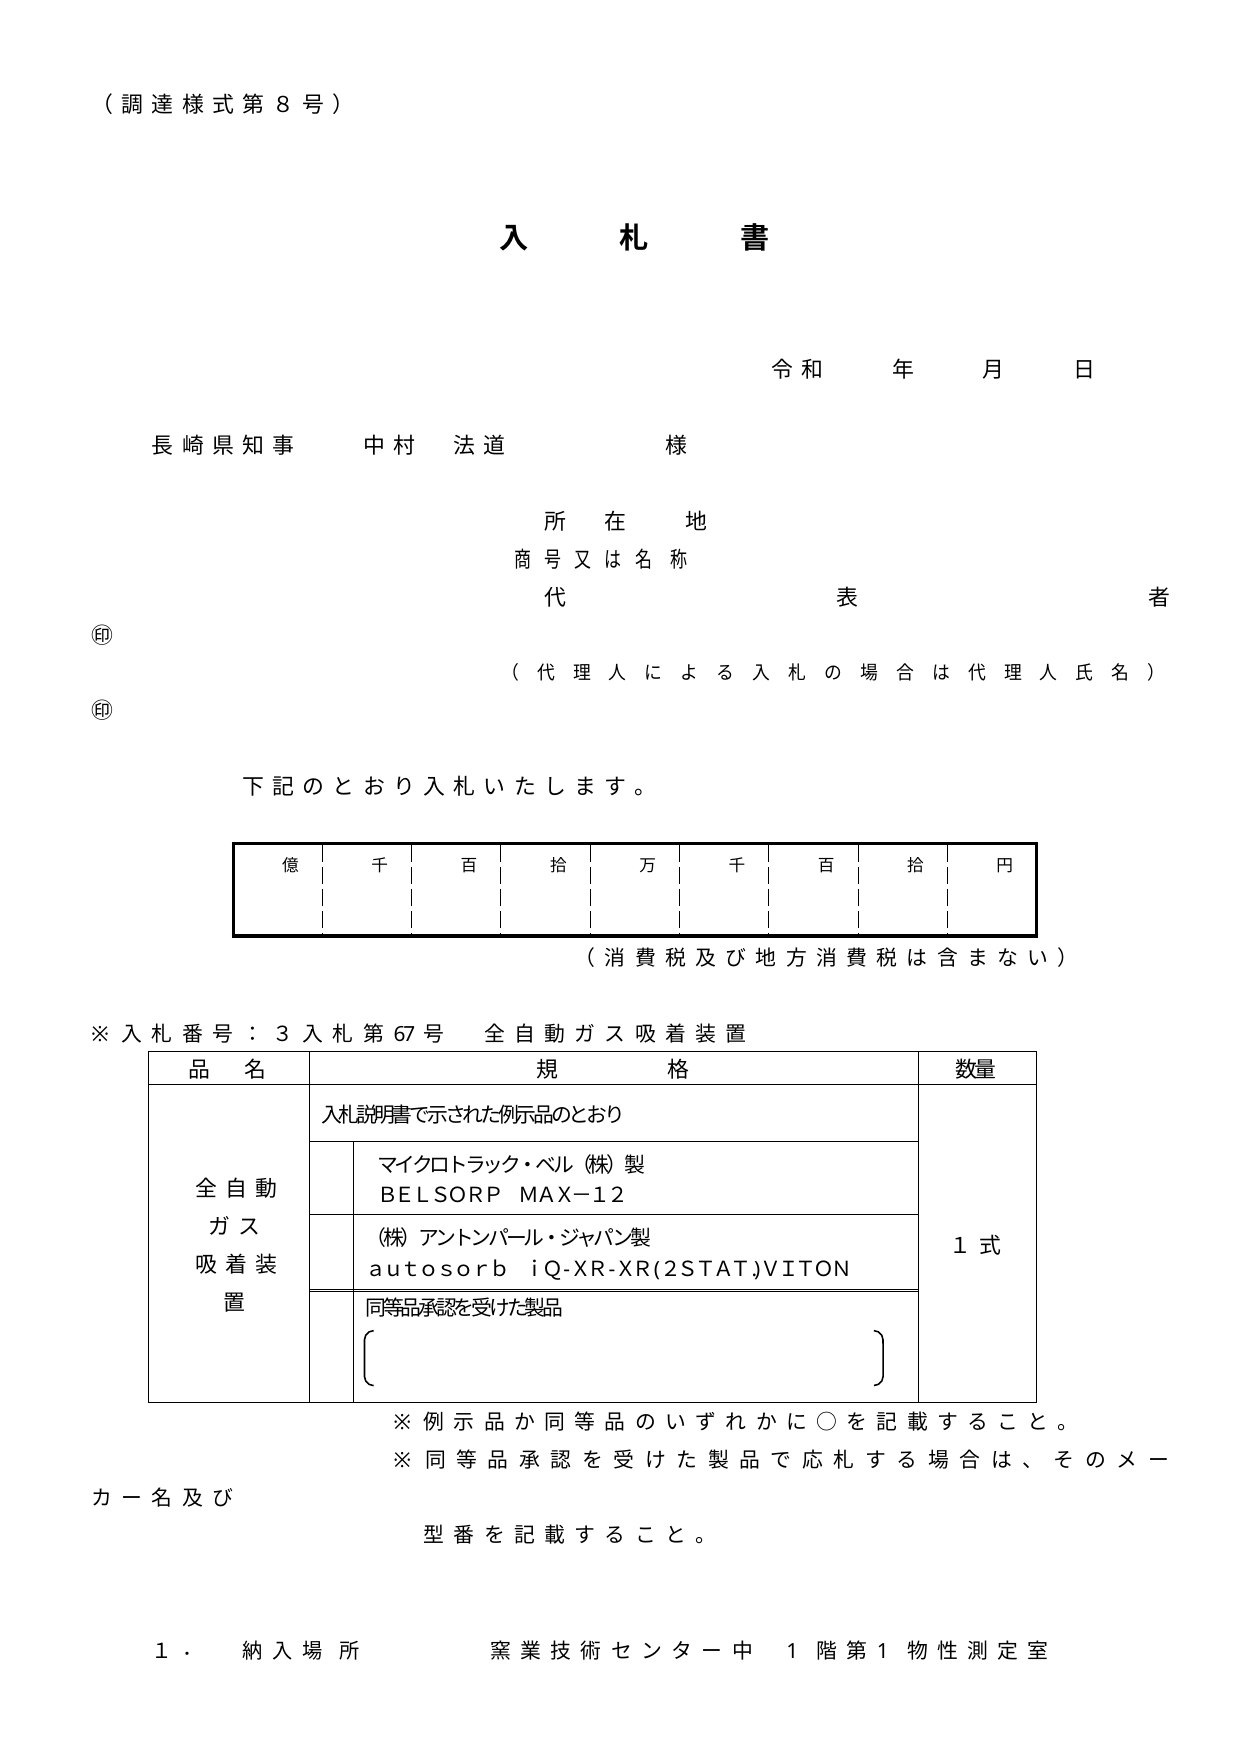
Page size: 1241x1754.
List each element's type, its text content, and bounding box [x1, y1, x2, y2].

table_cell [310, 1142, 353, 1214]
table_cell 入札説明書で示された例示品のとおり [310, 1085, 918, 1141]
table_header 拾 [501, 845, 590, 934]
text ※例示品か同等品のいずれかに○を記載すること。 [91, 1403, 1179, 1441]
table_cell （株）アントンパール・ジャパン製 ａｕｔｏｓｏｒｂ ｉＱ-ＸＲ-ＸＲ(２ＳＴＡＴ.)ＶＩＴＯＮ [354, 1215, 918, 1288]
table_header 円 [947, 845, 1035, 934]
text 下記のとおり入札いたします。 [0, 766, 1240, 804]
table_header 品 名 [149, 1052, 309, 1084]
table_cell 全自動ガス 吸着装置 [149, 1085, 309, 1402]
text 型番を記載すること。 [91, 1516, 1179, 1554]
text （消費税及び地方消費税は含まない） [91, 937, 1179, 975]
text 令和 年 月 日 [91, 349, 1103, 387]
text （代理人による入札の場合は代理人氏名） ㊞ [91, 652, 1179, 728]
text 代表者 ㊞ [91, 577, 1179, 652]
table_cell [310, 1215, 353, 1288]
table_header 数量 [919, 1052, 1036, 1084]
table_cell 同等品承認を受けた製品 [354, 1292, 918, 1402]
table_header 百 [412, 845, 501, 934]
text 商号又は名称 [91, 539, 1179, 577]
text （調達様式第８号） [91, 84, 1179, 122]
table_header 拾 [858, 845, 947, 934]
text 所在地 [91, 501, 1179, 539]
table_header 億 [235, 845, 322, 934]
table_header 万 [590, 845, 679, 934]
text ※入札番号：３入札第67号 全自動ガス吸着装置 [91, 1013, 1179, 1051]
text ※同等品承認を受けた製品で応札する場合は、そのメーカー名及び [91, 1441, 1179, 1516]
table_header 百 [769, 845, 858, 934]
table_cell １式 [919, 1085, 1036, 1402]
table_header 千 [680, 845, 769, 934]
text 長崎県知事 中村 法道 様 [91, 425, 1179, 463]
text １． 納入場所 窯業技術センター中1階第1物性測定室 [91, 1630, 1179, 1668]
table_header 千 [322, 845, 412, 934]
text 入 札 書 [91, 197, 1179, 273]
table_header 規 格 [310, 1052, 918, 1084]
table_cell [310, 1292, 353, 1402]
table_cell マイクロトラック・ベル（株）製 ＢＥＬＳＯＲＰ ＭＡＸ－１２ [354, 1142, 918, 1214]
